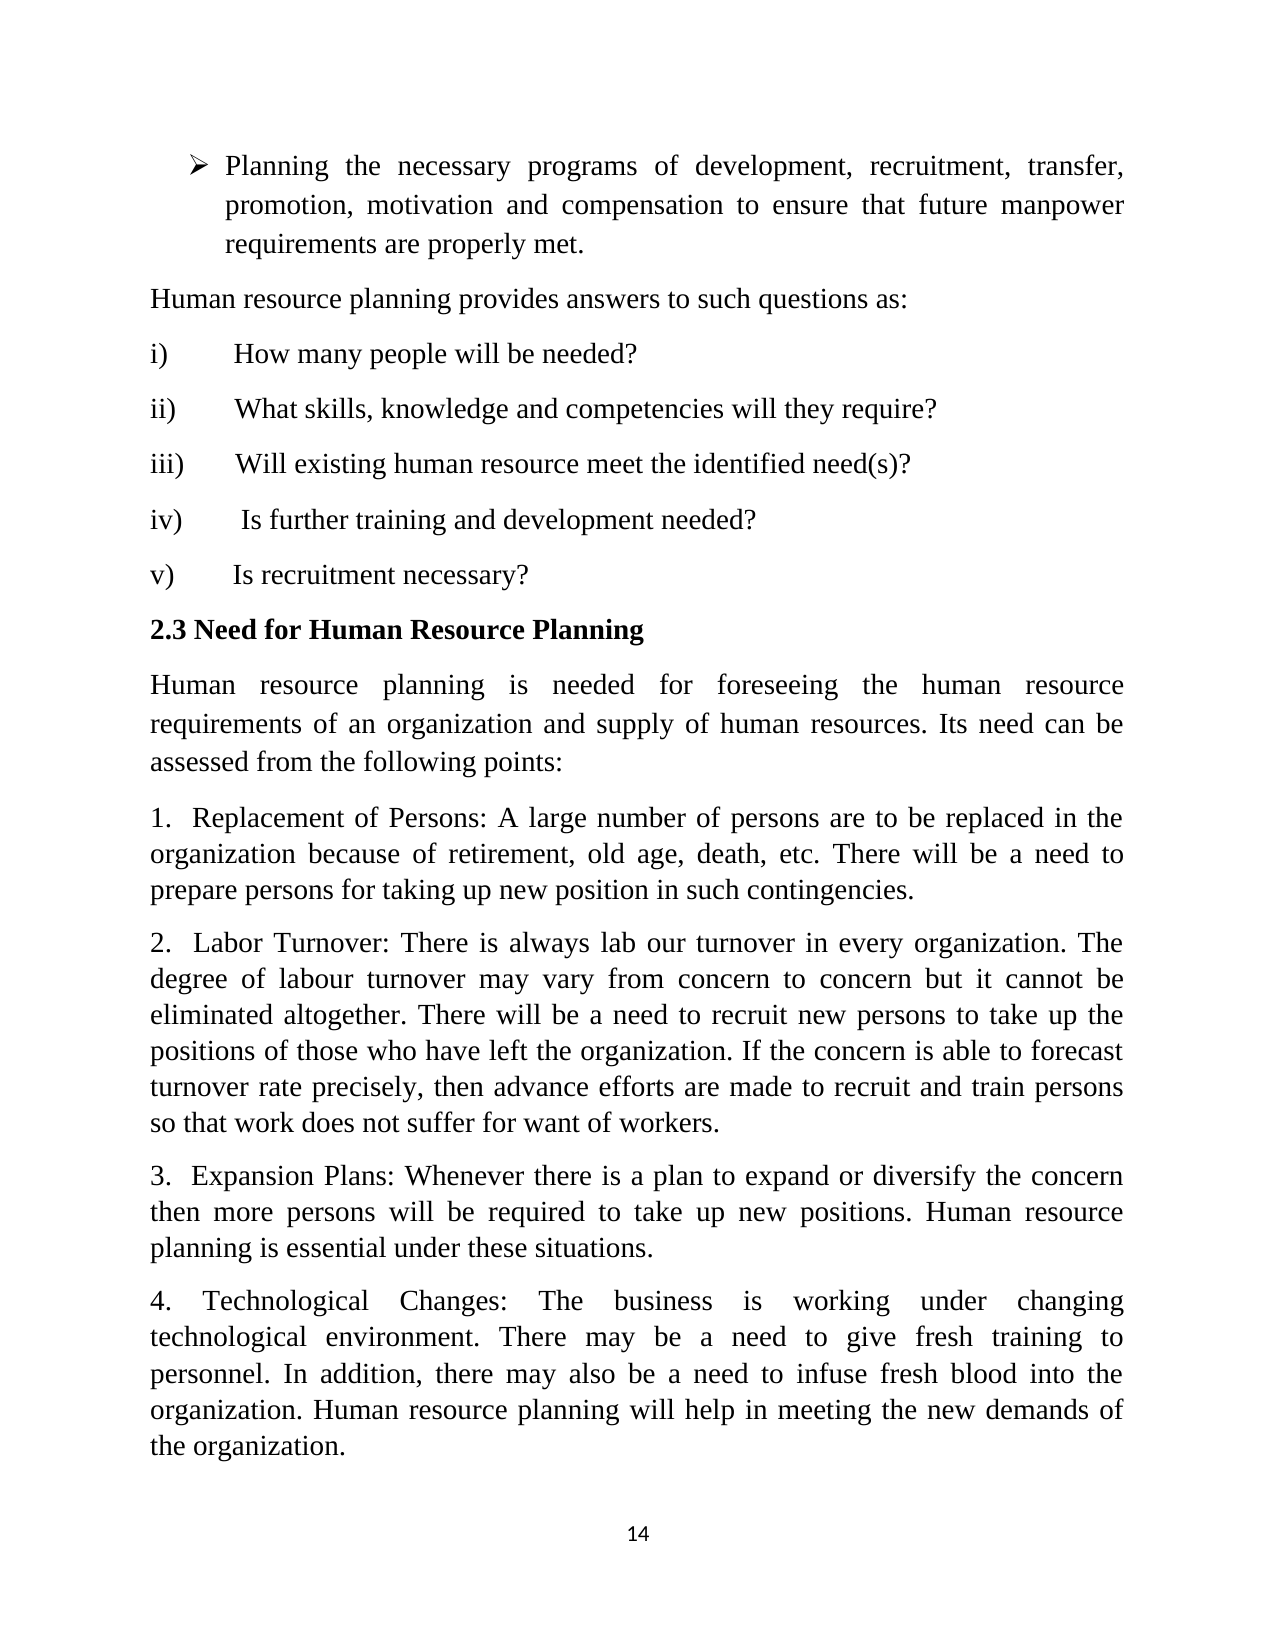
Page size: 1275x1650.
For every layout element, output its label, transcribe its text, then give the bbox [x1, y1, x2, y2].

text 2. Labor Turnover: There is always lab our turnover in every organization. The degree of labour turnover may vary from concern to concern but it cannot be eliminated altogether. There will be a need to recruit new persons to take up the positions of those who have left the organization. If the concern is able to forecast turnover rate precisely, then advance efforts are made to recruit and train persons so that work does not suffer for want of workers. [150, 925, 1125, 1139]
text Human resource planning provides answers to such questions as: [150, 281, 1125, 314]
text iv) Is further training and development needed? [150, 502, 1125, 535]
text ii) What skills, knowledge and competencies will they require? [150, 391, 1125, 425]
text i) How many people will be needed? [150, 336, 1125, 370]
text 3. Expansion Plans: Whenever there is a plan to expand or diversify the concern then more persons will be required to take up new positions. Human resource planning is essential under these situations. [150, 1158, 1125, 1264]
list Planning the necessary programs of development, recruitment, transfer, promotion, motivation and compensation to ensure that future manpower requirements are properly met. [187, 148, 1125, 259]
text 4. Technological Changes: The business is working under changing technological environment. There may be a need to give fresh training to personnel. In addition, there may also be a need to infuse fresh blood into the organization. Human resource planning will help in meeting the new demands of the organization. [150, 1283, 1125, 1462]
text 1. Replacement of Persons: A large number of persons are to be replaced in the organization because of retirement, old age, death, etc. There will be a need to prepare persons for taking up new position in such contingencies. [150, 800, 1125, 906]
text v) Is recruitment necessary? [150, 557, 1125, 591]
text 2.3 Need for Human Resource Planning [150, 612, 1125, 646]
text iii) Will existing human resource meet the identified need(s)? [150, 447, 1125, 480]
text Human resource planning is needed for foreseeing the human resource requirements of an organization and supply of human resources. Its need can be assessed from the following points: [150, 667, 1125, 778]
